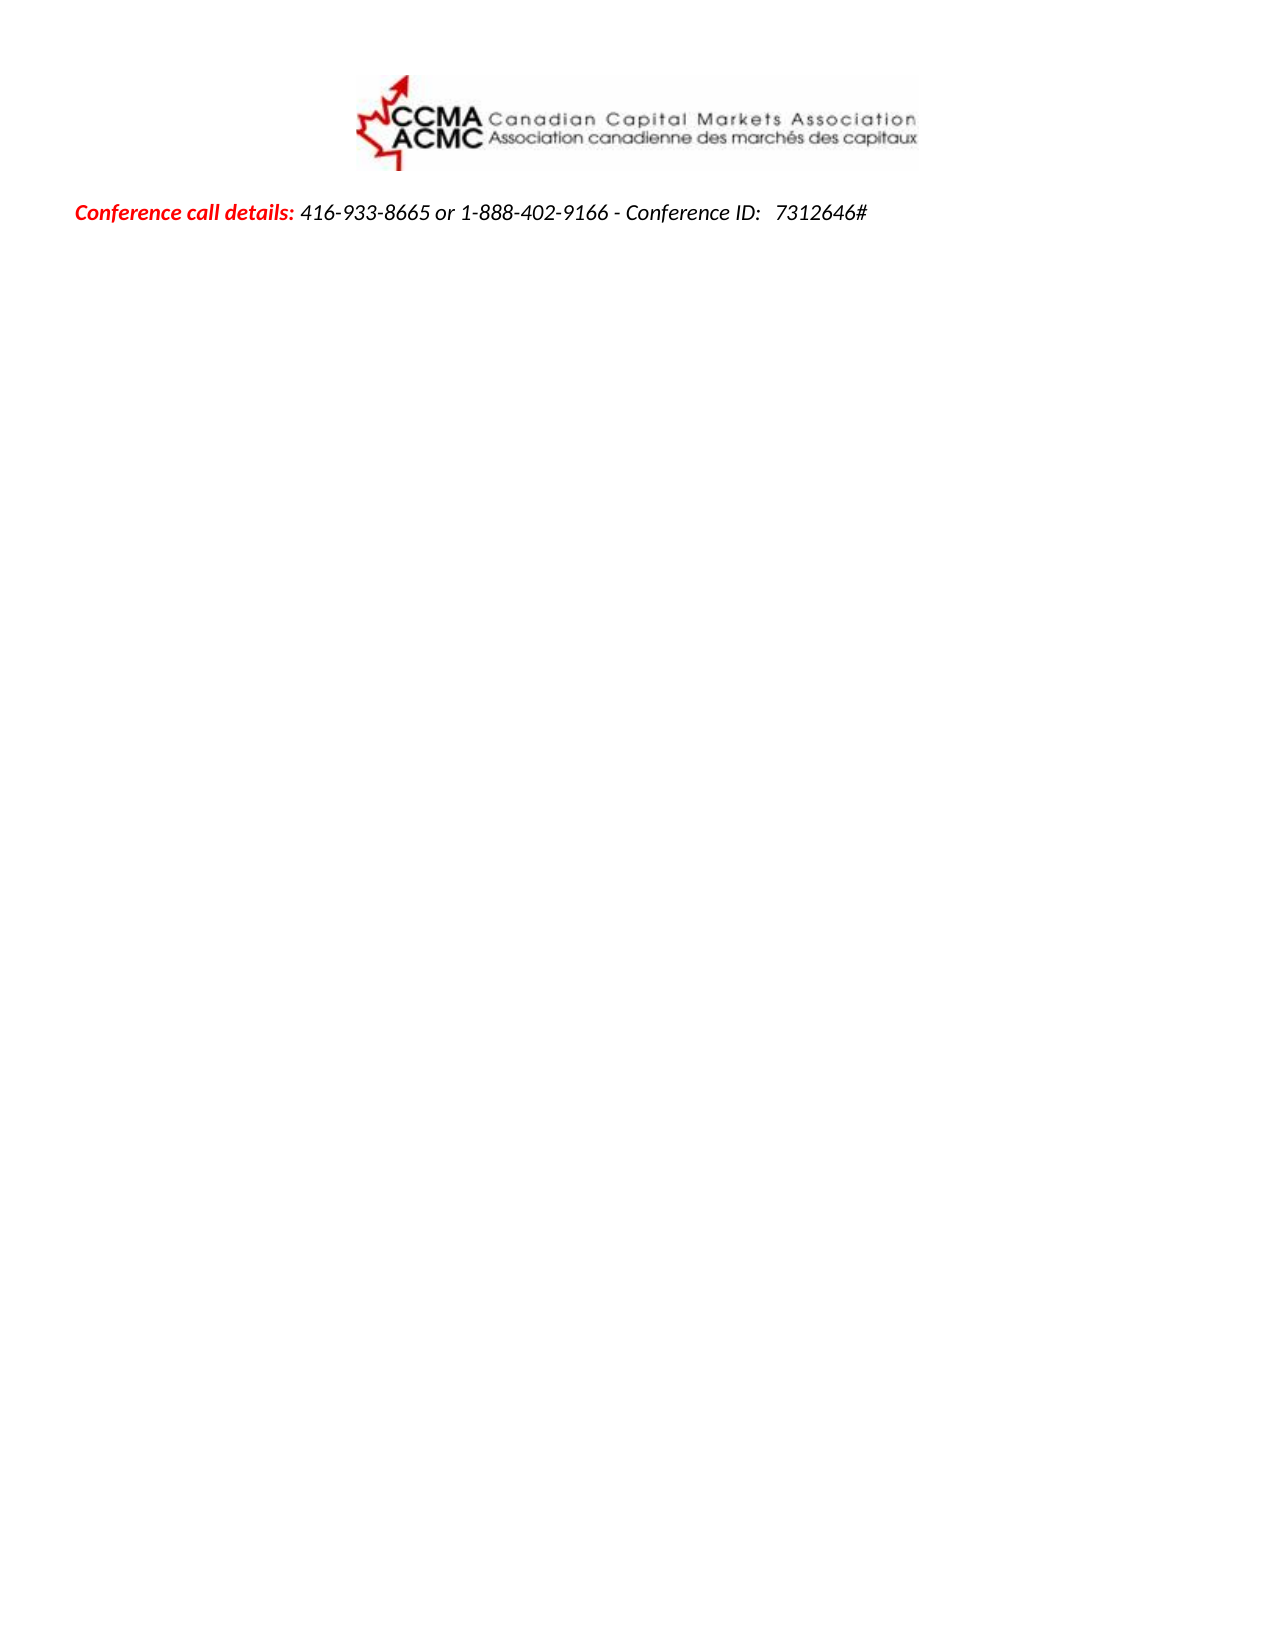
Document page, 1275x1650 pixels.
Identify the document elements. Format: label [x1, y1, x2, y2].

picture [356, 75, 919, 171]
